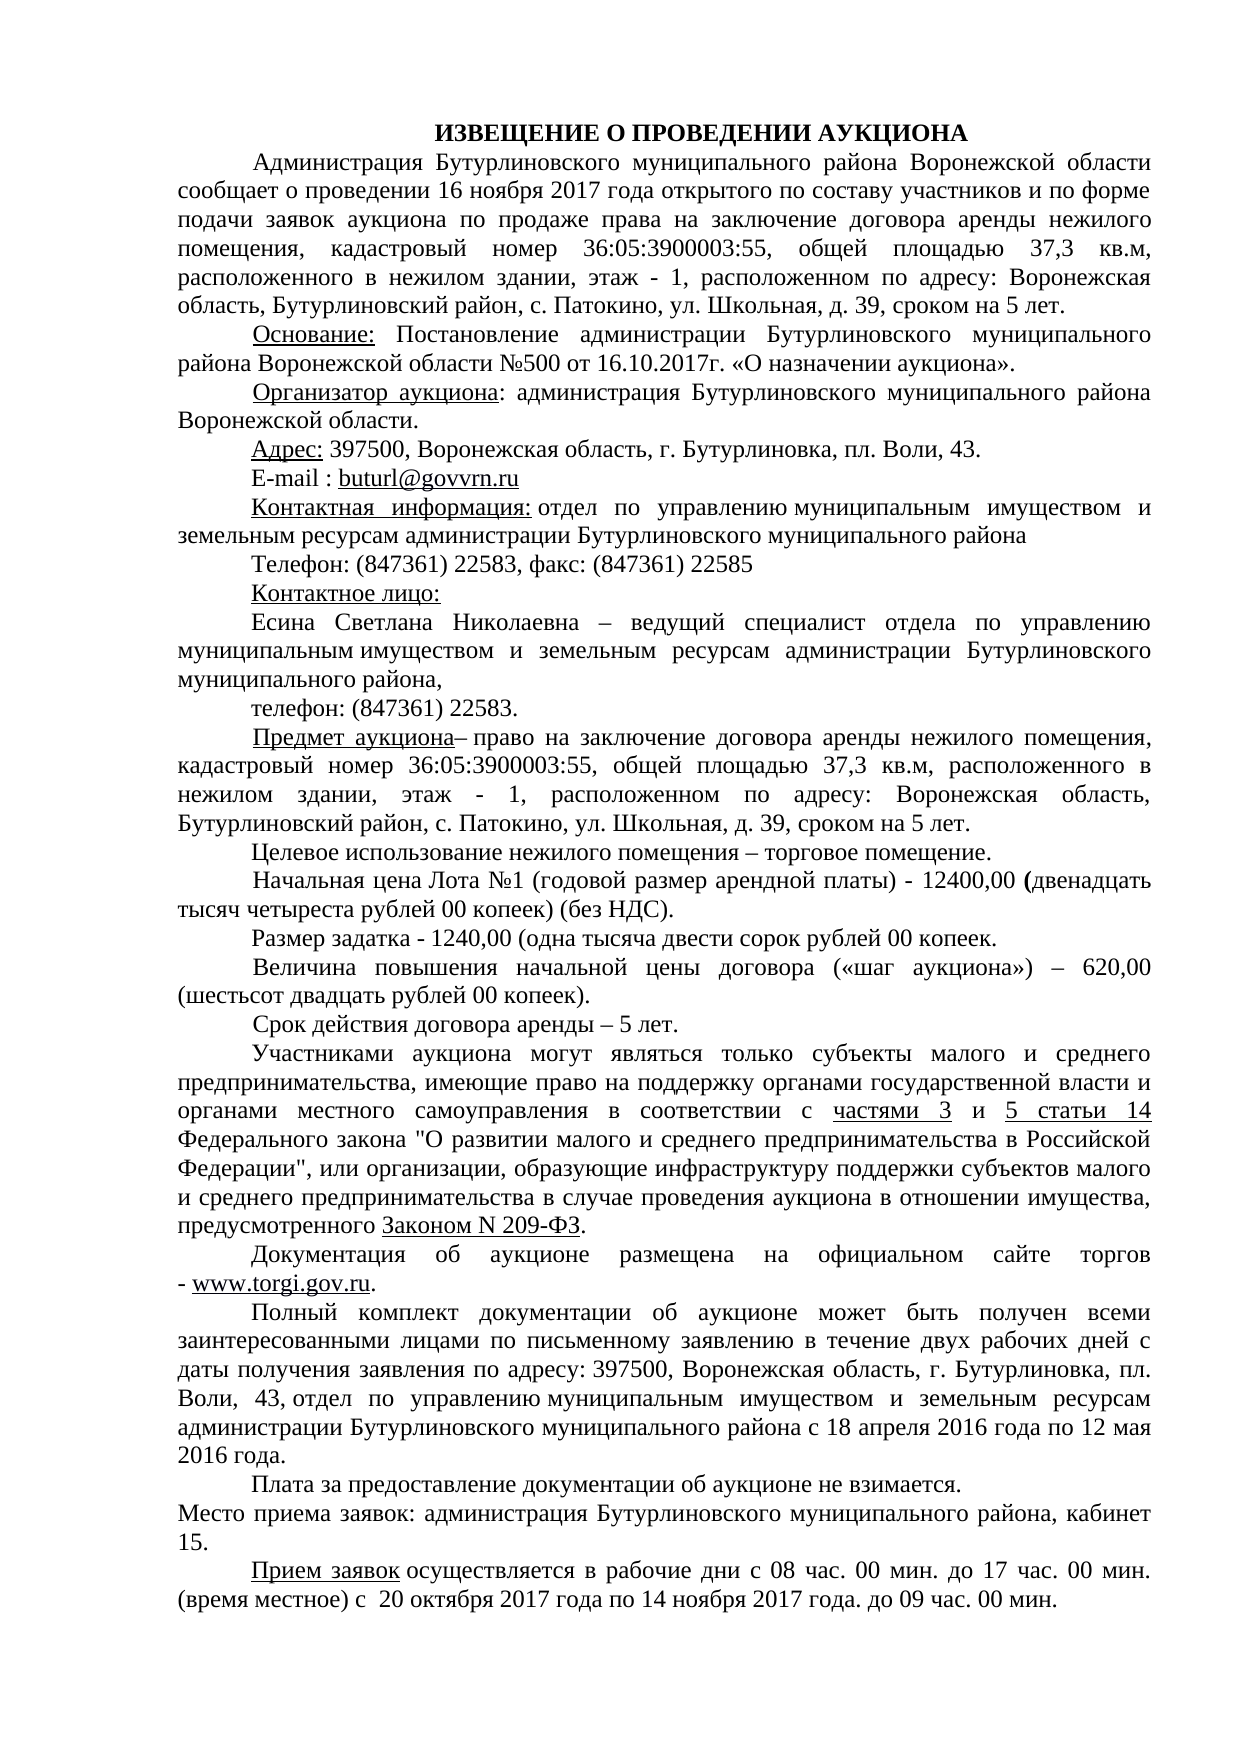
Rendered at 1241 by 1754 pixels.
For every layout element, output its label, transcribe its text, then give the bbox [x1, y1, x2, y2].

text Администрация Бутурлиновского муниципального района Воронежской области сообщает о проведении 16 ноября 2017 года открытого по составу участников и по форме подачи заявок аукциона по продаже права на заключение договора аренды нежилого помещения, кадастровый номер 36:05:3900003:55, общей площадью 37,3 кв.м, расположенного в нежилом здании, этаж - 1, расположенном по адресу: Воронежская область, Бутурлиновский район, с. Патокино, ул. Школьная, д. 39, сроком на 5 лет. [177, 147, 1152, 319]
text телефон: (847361) 22583. [177, 693, 1152, 722]
text Плата за предоставление документации об аукционе не взимается. [177, 1469, 1152, 1498]
text Контактное лицо: [177, 578, 1152, 607]
text Размер задатка - 1240,00 (одна тысяча двести сорок рублей 00 копеек. [177, 923, 1152, 952]
text Место приема заявок: администрация Бутурлиновского муниципального района, кабинет 15. [177, 1498, 1152, 1556]
text Есина Светлана Николаевна – ведущий специалист отдела по управлению муниципальным имуществом и земельным ресурсам администрации Бутурлиновского муниципального района, [177, 607, 1152, 693]
text Начальная цена Лота №1 (годовой размер арендной платы) - 12400,00 (двенадцать тысяч четыреста рублей 00 копеек) (без НДС). [177, 866, 1152, 923]
text Организатор аукциона: администрация Бутурлиновского муниципального района Воронежской области. [177, 377, 1152, 434]
text ИЗВЕЩЕНИЕ О ПРОВЕДЕНИИ АУКЦИОНА [177, 118, 1152, 147]
text Телефон: (847361) 22583, факс: (847361) 22585 [177, 549, 1152, 578]
text Контактная информация: отдел по управлению муниципальным имуществом и земельным ресурсам администрации Бутурлиновского муниципального района [177, 492, 1152, 549]
text Полный комплект документации об аукционе может быть получен всеми заинтересованными лицами по письменному заявлению в течение двух рабочих дней с даты получения заявления по адресу: 397500, Воронежская область, г. Бутурлиновка, пл. Воли, 43, отдел по управлению муниципальным имуществом и земельным ресурсам администрации Бутурлиновского муниципального района с 18 апреля 2016 года по 12 мая 2016 года. [177, 1297, 1152, 1469]
text Адрес: 397500, Воронежская область, г. Бутурлиновка, пл. Воли, 43. [177, 434, 1152, 463]
text Величина повышения начальной цены договора («шаг аукциона») – 620,00 (шестьсот двадцать рублей 00 копеек). [177, 952, 1152, 1009]
text Участниками аукциона могут являться только субъекты малого и среднего предпринимательства, имеющие право на поддержку органами государственной власти и органами местного самоуправления в соответствии с частями 3 и 5 статьи 14 Федерального закона "О развитии малого и среднего предпринимательства в Российской Федерации", или организации, образующие инфраструктуру поддержки субъектов малого и среднего предпринимательства в случае проведения аукциона в отношении имущества, предусмотренного Законом N 209-ФЗ. [177, 1038, 1152, 1239]
text Целевое использование нежилого помещения – торговое помещение. [177, 837, 1152, 866]
text Основание: Постановление администрации Бутурлиновского муниципального района Воронежской области №500 от 16.10.2017г. «О назначении аукциона». [177, 319, 1152, 377]
text Документация об аукционе размещена на официальном сайте торгов - www.torgi.gov.ru. [177, 1239, 1152, 1297]
text E-mail : buturl@govvrn.ru [177, 463, 1152, 492]
text Срок действия договора аренды – 5 лет. [177, 1009, 1152, 1038]
text Прием заявок осуществляется в рабочие дни с 08 час. 00 мин. до 17 час. 00 мин. (время местное) с 20 октября 2017 года по 14 ноября 2017 года. до 09 час. 00 мин. [177, 1556, 1152, 1613]
text Предмет аукциона– право на заключение договора аренды нежилого помещения, кадастровый номер 36:05:3900003:55, общей площадью 37,3 кв.м, расположенного в нежилом здании, этаж - 1, расположенном по адресу: Воронежская область, Бутурлиновский район, с. Патокино, ул. Школьная, д. 39, сроком на 5 лет. [177, 722, 1152, 837]
